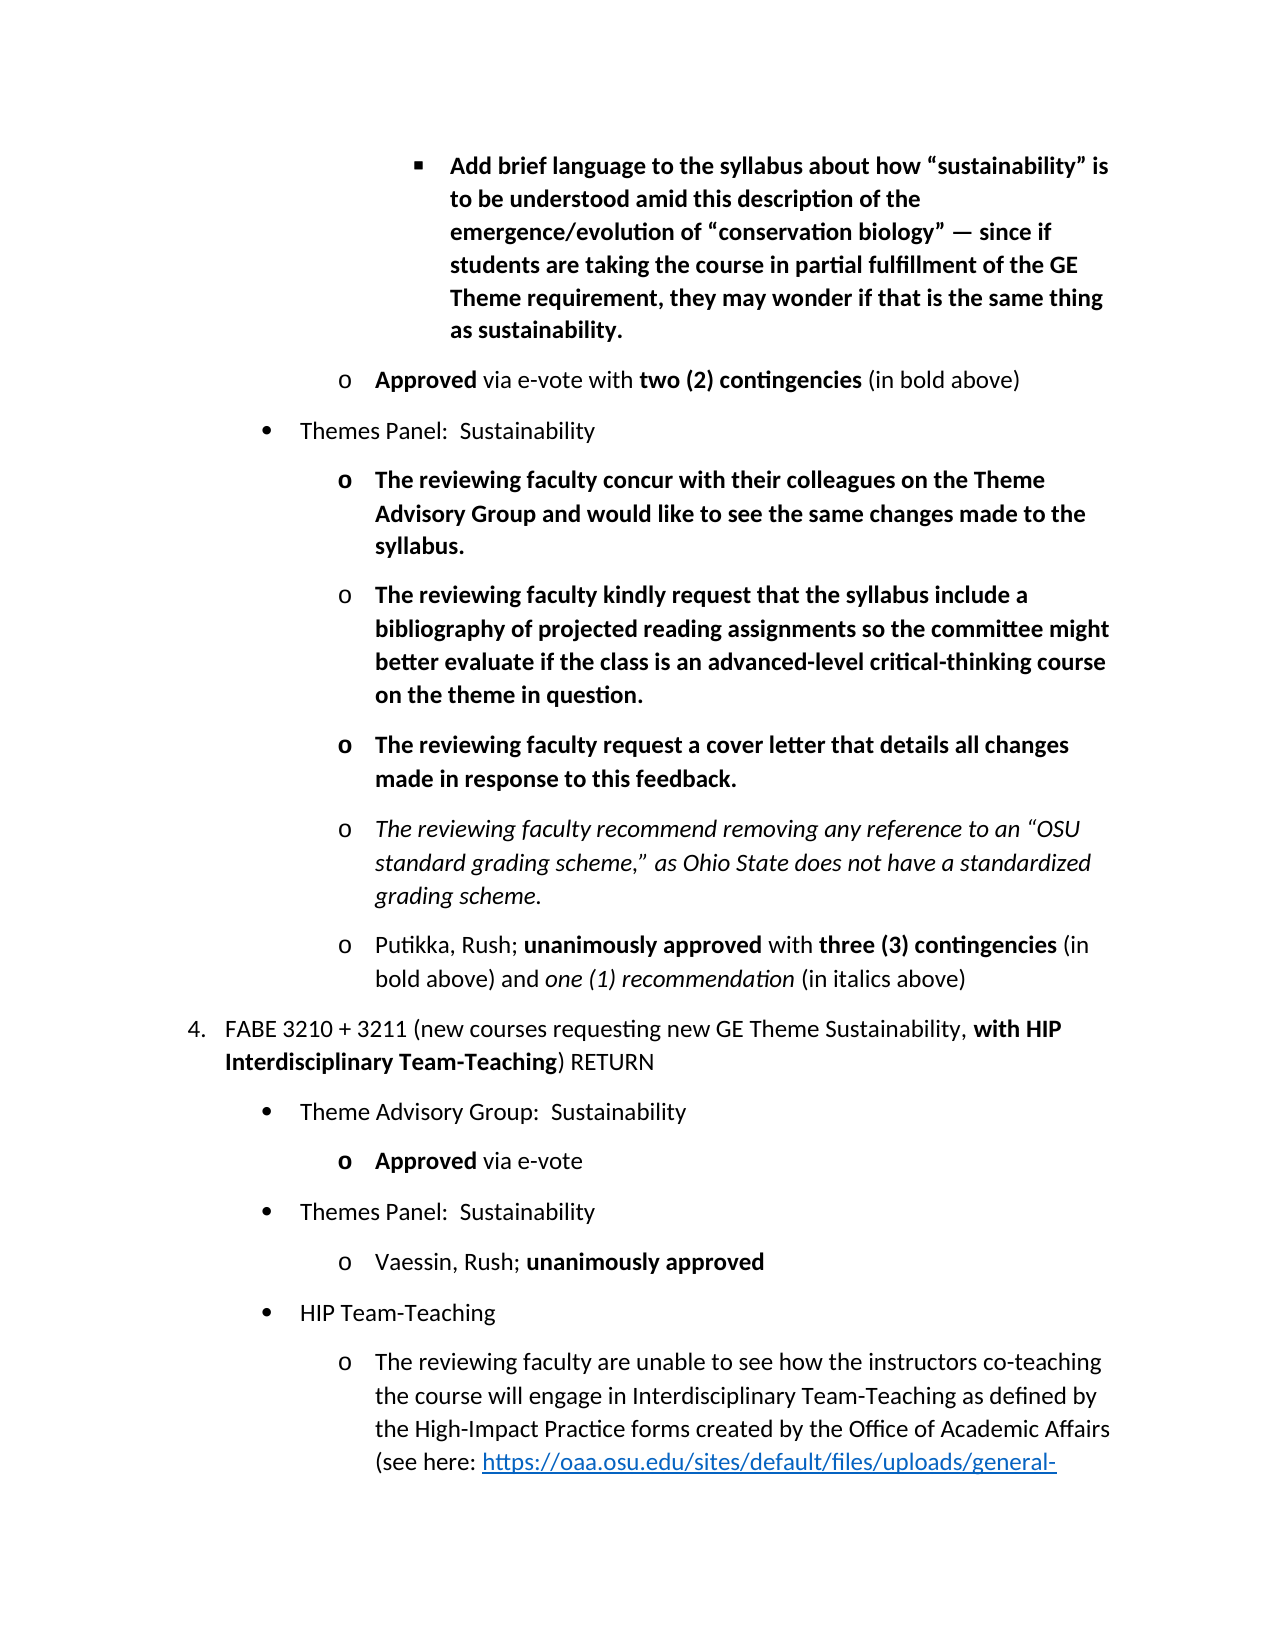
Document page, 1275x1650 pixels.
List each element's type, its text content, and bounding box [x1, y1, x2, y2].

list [337, 1346, 1125, 1477]
list FABE 3210 + 3211 (new courses requesting new GE Theme Sustainability, with HIP Interdisciplinary Team-Teaching) RETURN [187, 1013, 1125, 1077]
list Approved via e-vote [337, 1145, 1125, 1177]
list Theme Advisory Group: Sustainability [262, 1096, 1125, 1126]
list The reviewing faculty request a cover letter that details all changes made in response to this feedback. [337, 729, 1125, 794]
list Themes Panel: Sustainability [262, 1196, 1125, 1227]
list The reviewing faculty concur with their colleagues on the Theme Advisory Group and would like to see the same changes made to the syllabus. [337, 465, 1125, 561]
list Add brief language to the syllabus about how “sustainability” is to be understood amid this description of the emergence/evolution of “conservation biology” — since if students are taking the course in partial fulfillment of the GE Theme requirement, they may wonder if that is the same thing as sustainability. [412, 150, 1125, 345]
list Approved via e-vote with two (2) contingencies (in bold above) [337, 364, 1125, 396]
list The reviewing faculty kindly request that the syllabus include a bibliography of projected reading assignments so the committee might better evaluate if the class is an advanced-level critical-thinking course on the theme in question. [337, 579, 1125, 710]
list The reviewing faculty recommend removing any reference to an “OSU standard grading scheme,” as Ohio State does not have a standardized grading scheme. [337, 813, 1125, 910]
list HIP Team-Teaching [262, 1297, 1125, 1327]
list Putikka, Rush; unanimously approved with three (3) contingencies (in bold above) and one (1) recommendation (in italics above) [337, 929, 1125, 994]
list Vaessin, Rush; unanimously approved [337, 1246, 1125, 1278]
list Themes Panel: Sustainability [262, 415, 1125, 446]
